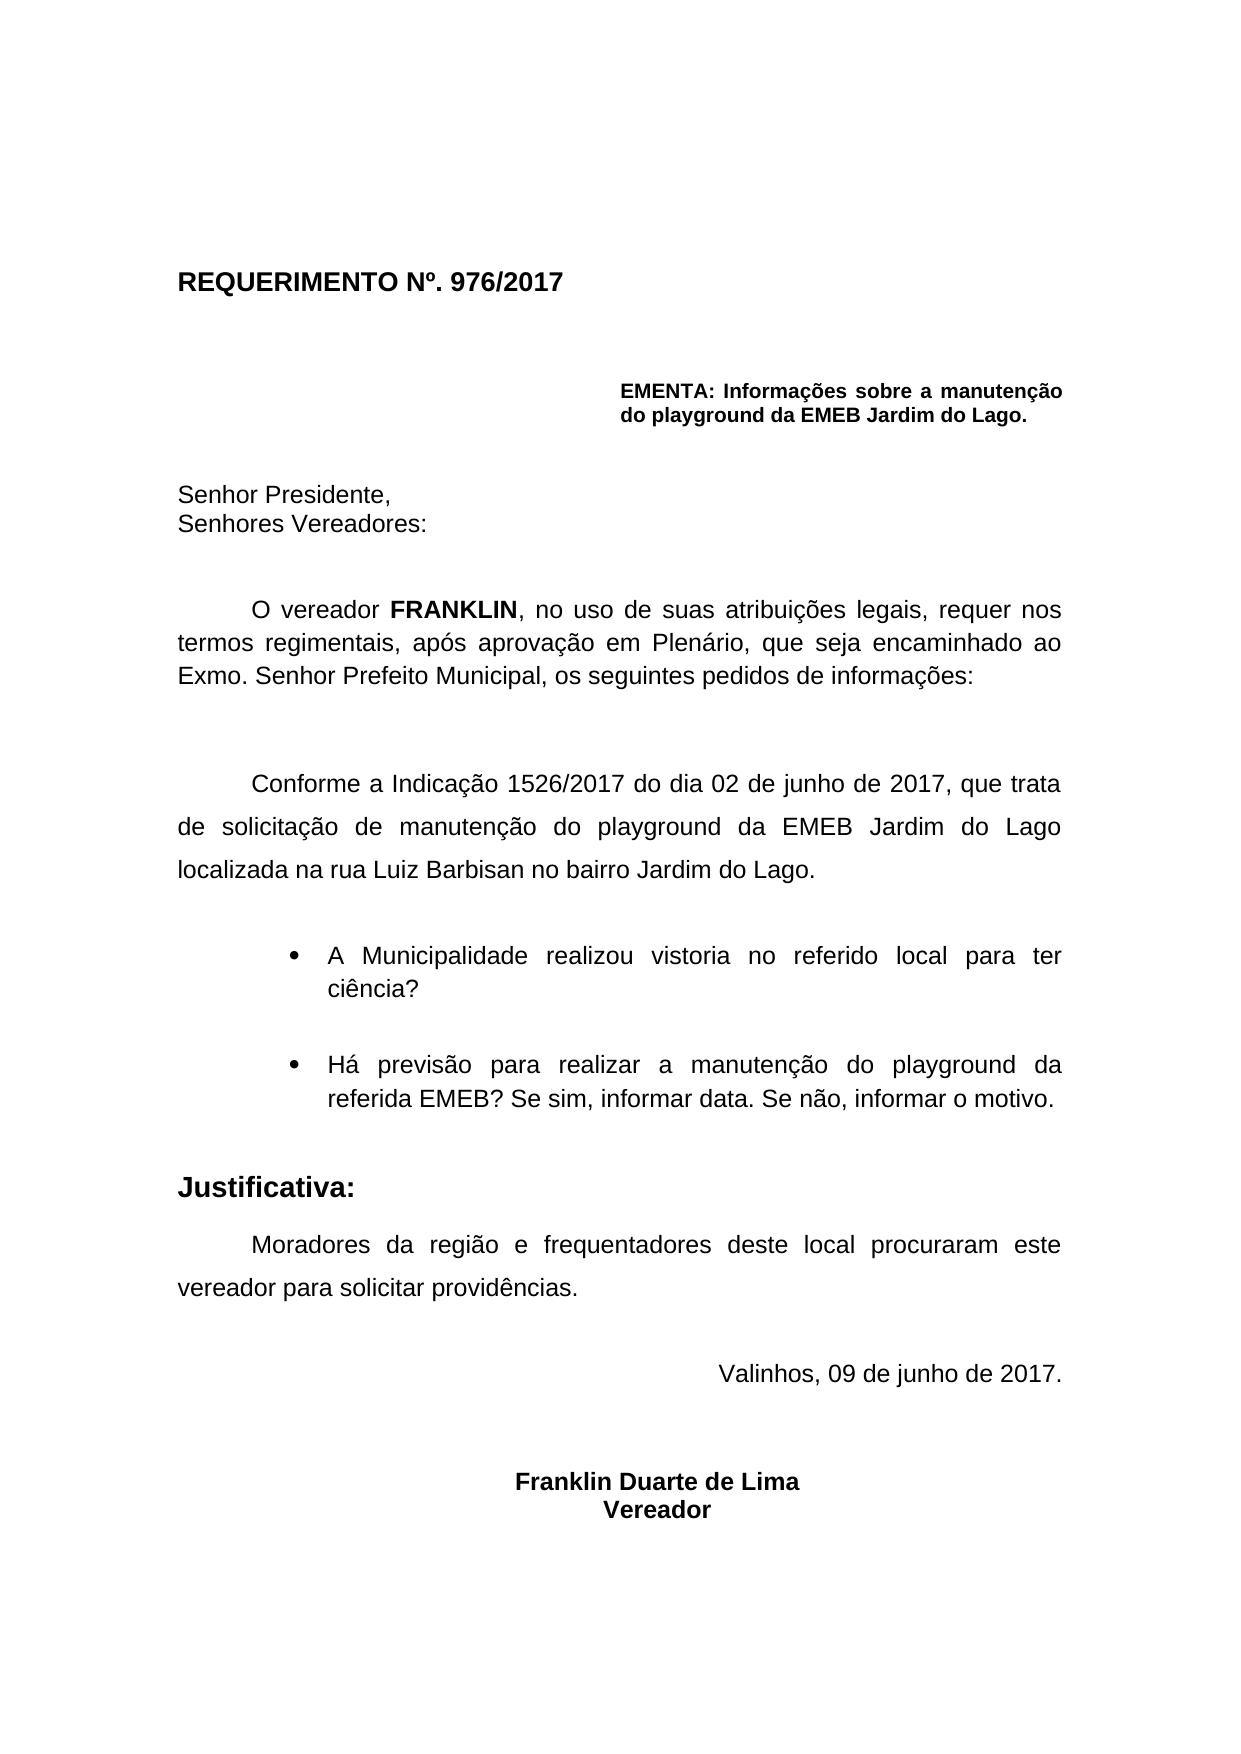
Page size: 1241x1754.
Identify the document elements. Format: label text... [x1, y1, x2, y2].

text Vereador [177, 1495, 1063, 1524]
text REQUERIMENTO Nº. 976/2017 [177, 266, 1063, 297]
list A Municipalidade realizou vistoria no referido local para ter ciência? [290, 941, 1063, 1003]
text Franklin Duarte de Lima [177, 1467, 1063, 1495]
text Valinhos, 09 de junho de 2017. [177, 1359, 1063, 1388]
list Há previsão para realizar a manutenção do playground da referida EMEB? Se sim, informar data. Se não, informar o motivo. [290, 1051, 1063, 1112]
text Justificativa: [177, 1171, 1063, 1204]
text Senhores Vereadores: [177, 509, 1063, 537]
text Moradores da região e frequentadores deste local procuraram este vereador para solicitar providências. [177, 1230, 1063, 1302]
text Senhor Presidente, [177, 480, 1063, 509]
text EMENTA: Informações sobre a manutenção do playground da EMEB Jardim do Lago. [620, 379, 1063, 427]
list Conforme a Indicação 1526/2017 do dia 02 de junho de 2017, que trata de solicitação de manutenção do playground da EMEB Jardim do Lago localizada na rua Luiz Barbisan no bairro Jardim do Lago. [177, 769, 1063, 884]
text O vereador FRANKLIN, no uso de suas atribuições legais, requer nos termos regimentais, após aprovação em Plenário, que seja encaminhado ao Exmo. Senhor Prefeito Municipal, os seguintes pedidos de informações: [177, 595, 1063, 690]
